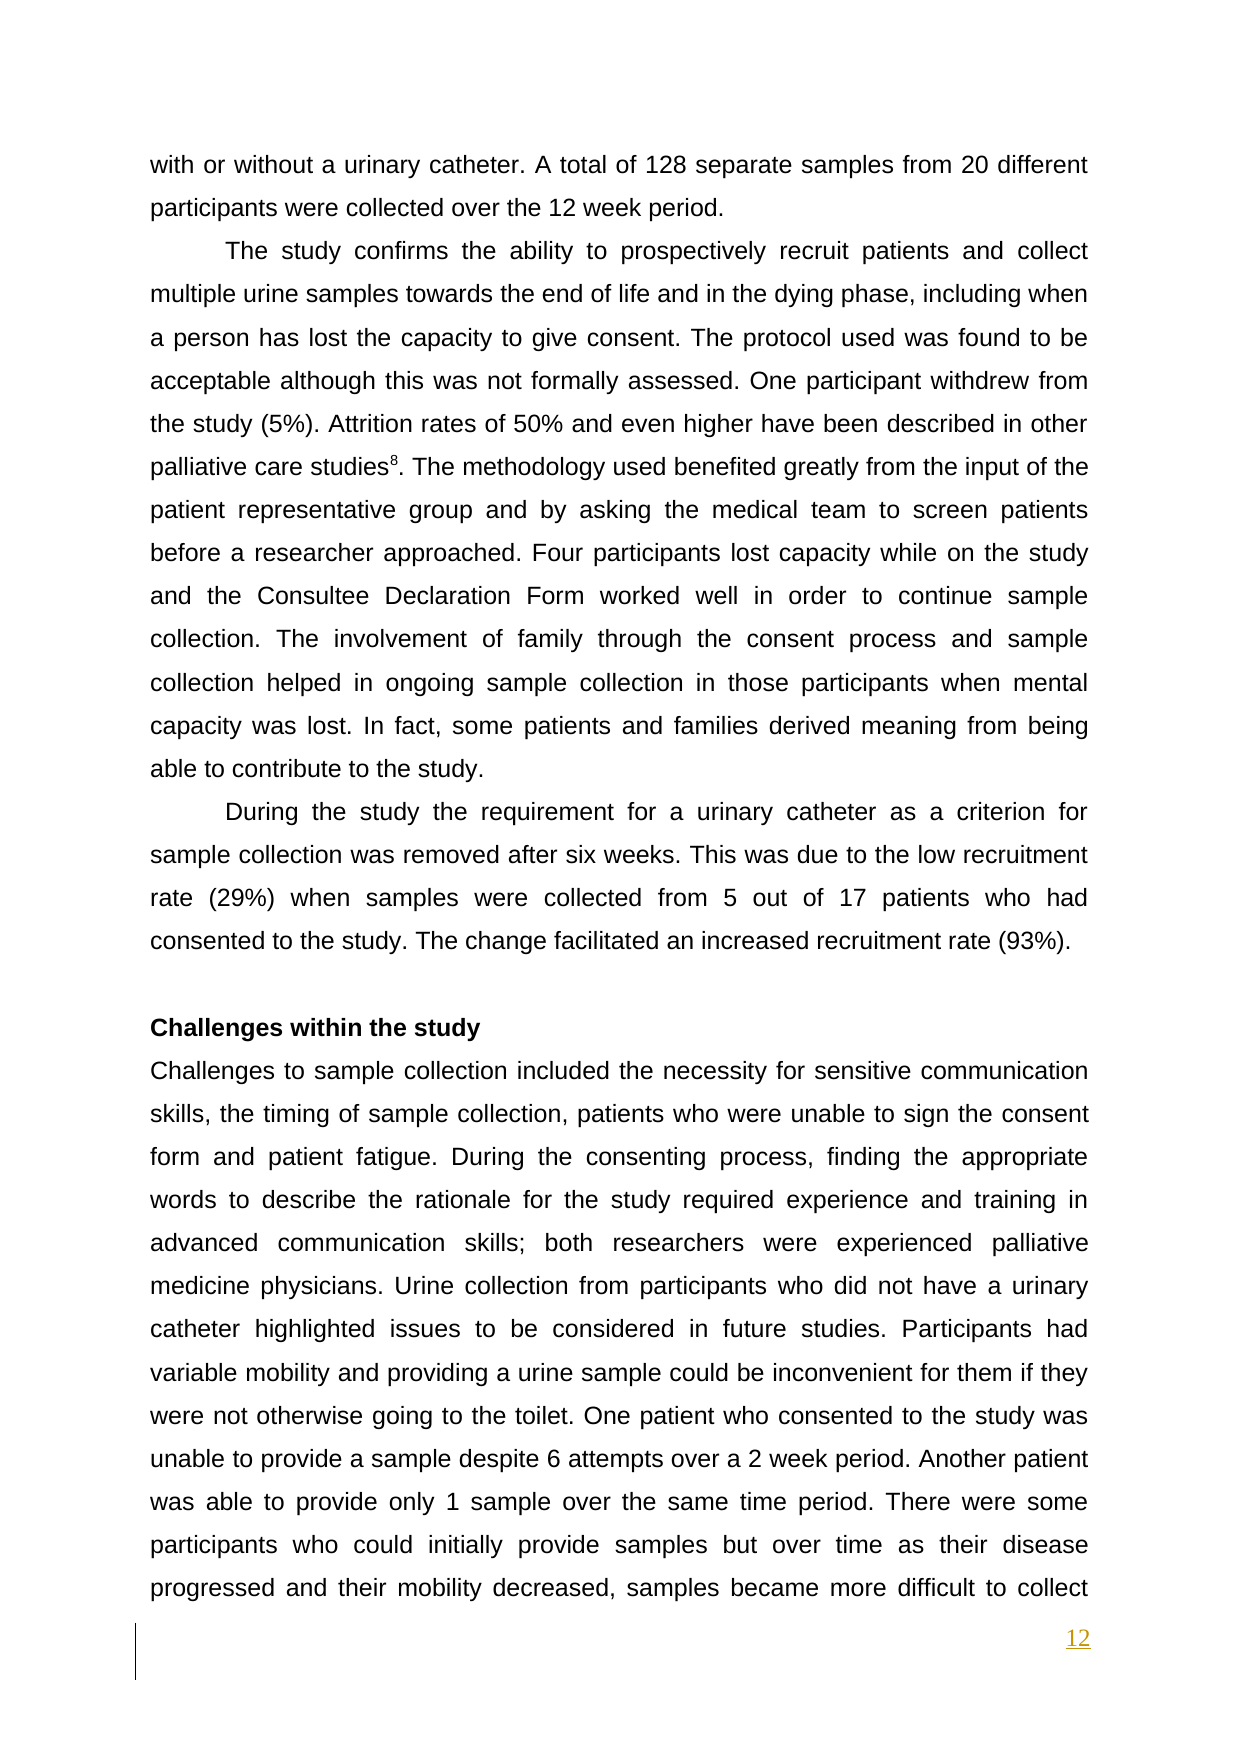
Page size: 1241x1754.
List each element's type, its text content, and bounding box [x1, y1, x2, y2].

text During the study the requirement for a urinary catheter as a criterion for sample collection was removed after six weeks. This was due to the low recruitment rate (29%) when samples were collected from 5 out of 17 patients who had consented to the study. The change facilitated an increased recruitment rate (93%). [150, 797, 1090, 955]
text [150, 1056, 1090, 1602]
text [150, 150, 1090, 222]
text The study confirms the ability to prospectively recruit patients and collect multiple urine samples towards the end of life and in the dying phase, including when a person has lost the capacity to give consent. The protocol used was found to be acceptable although this was not formally assessed. One participant withdrew from the study (5%). Attrition rates of 50% and even higher have been described in other palliative care studies8. The methodology used benefited greatly from the input of the patient representative group and by asking the medical team to screen patients before a researcher approached. Four participants lost capacity while on the study and the Consultee Declaration Form worked well in order to continue sample collection. The involvement of family through the consent process and sample collection helped in ongoing sample collection in those participants when mental capacity was lost. In fact, some patients and families derived meaning from being able to contribute to the study. [150, 236, 1090, 782]
text Challenges within the study [150, 1012, 1090, 1041]
